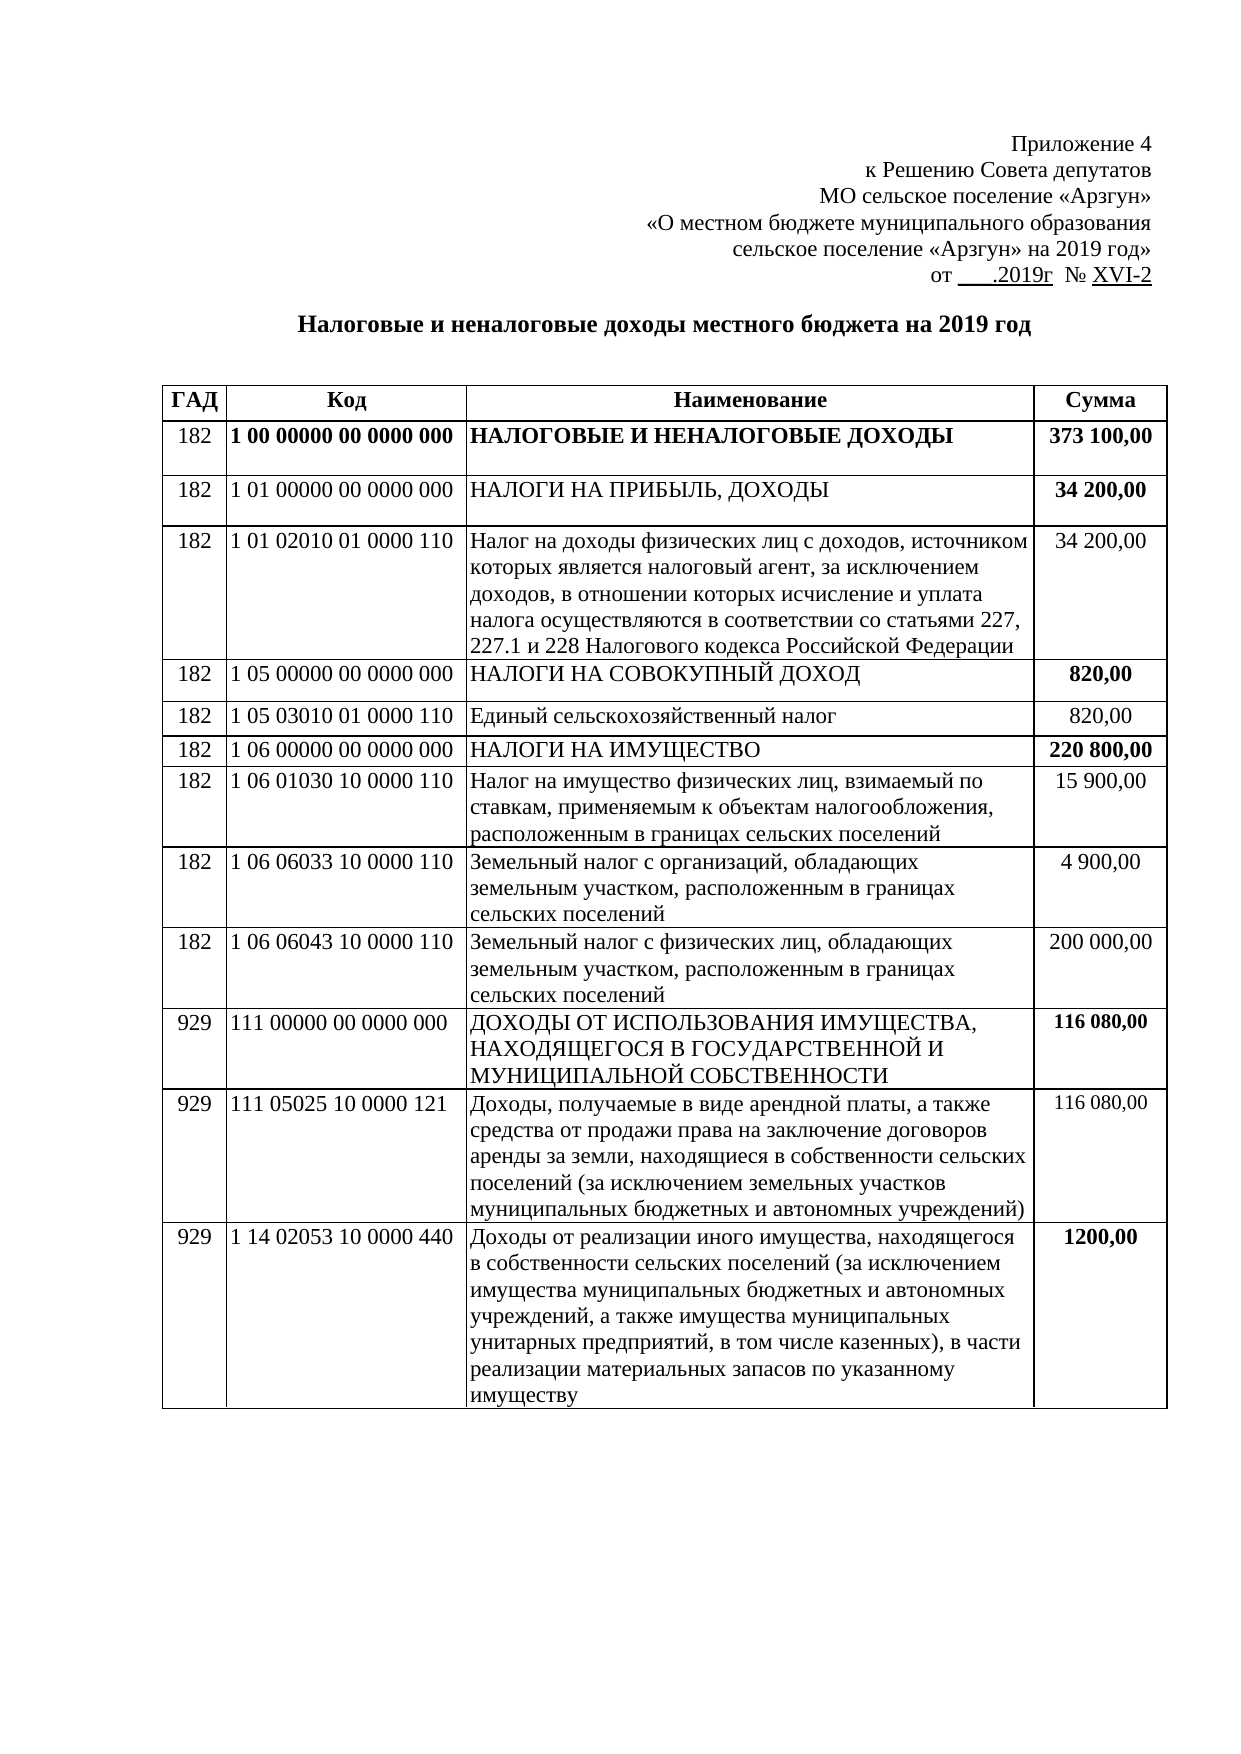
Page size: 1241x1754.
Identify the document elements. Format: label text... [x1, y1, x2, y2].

table_cell Земельный налог с организаций, обладающих земельным участком, расположенным в границах сельских поселений [467, 848, 1033, 927]
table_cell 929 [163, 1009, 226, 1088]
table_header ГАД [163, 386, 226, 420]
table_cell 182 [163, 848, 226, 927]
table_cell Налог на имущество физических лиц, взимаемый по ставкам, применяемым к объектам налогообложения, расположенным в границах сельских поселений [467, 767, 1033, 846]
table_cell 116 080,00 [1035, 1009, 1166, 1088]
table_cell 4 900,00 [1035, 848, 1166, 927]
table_cell 111 05025 10 0000 121 [227, 1090, 466, 1221]
table_cell 1 06 06033 10 0000 110 [227, 848, 466, 927]
table_cell 182 [163, 422, 226, 475]
table_cell 1 01 02010 01 0000 110 [227, 527, 466, 659]
table_cell 182 [163, 476, 226, 525]
table_cell 111 00000 00 0000 000 [227, 1009, 466, 1088]
table_cell 820,00 [1035, 702, 1166, 735]
table_cell НАЛОГОВЫЕ И НЕНАЛОГОВЫЕ ДОХОДЫ [467, 422, 1033, 475]
table_cell 182 [163, 527, 226, 659]
table_cell 182 [163, 702, 226, 735]
text «О местном бюджете муниципального образования [233, 209, 1152, 235]
table_header Сумма [1035, 386, 1166, 420]
text Приложение 4 [233, 130, 1152, 156]
table_cell 220 800,00 [1035, 737, 1166, 766]
text от ___.2019г № XVI-2 [177, 262, 1152, 288]
text к Решению Совета депутатов [233, 156, 1152, 182]
table_cell 116 080,00 [1035, 1090, 1166, 1221]
table_cell Налог на доходы физических лиц с доходов, источником которых является налоговый агент, за исключением доходов, в отношении которых исчисление и уплата налога осуществляются в соответствии со статьями 227, 227.1 и 228 Налогового кодекса Российской Федерации [467, 527, 1033, 659]
table_cell Земельный налог с физических лиц, обладающих земельным участком, расположенным в границах сельских поселений [467, 928, 1033, 1007]
text МО сельское поселение «Арзгун» [233, 182, 1152, 209]
table_cell Доходы, получаемые в виде арендной платы, а также средства от продажи права на заключение договоров аренды за земли, находящиеся в собственности сельских поселений (за исключением земельных участков муниципальных бюджетных и автономных учреждений) [467, 1090, 1033, 1221]
table_cell 1 05 03010 01 0000 110 [227, 702, 466, 735]
table_cell 820,00 [1035, 660, 1166, 701]
table_cell 1 06 01030 10 0000 110 [227, 767, 466, 846]
table_cell 1 00 00000 00 0000 000 [227, 422, 466, 475]
table_header Наименование [467, 386, 1033, 420]
table_header Код [227, 386, 466, 420]
table_cell 34 200,00 [1035, 527, 1166, 659]
table_cell 1 06 00000 00 0000 000 [227, 737, 466, 766]
table_cell НАЛОГИ НА ПРИБЫЛЬ, ДОХОДЫ [467, 476, 1033, 525]
table_cell 182 [163, 660, 226, 701]
table_cell ДОХОДЫ ОТ ИСПОЛЬЗОВАНИЯ ИМУЩЕСТВА, НАХОДЯЩЕГОСЯ В ГОСУДАРСТВЕННОЙ И МУНИЦИПАЛЬНОЙ СОБСТВЕННОСТИ [467, 1009, 1033, 1088]
table_cell 182 [163, 737, 226, 766]
table_cell 1 01 00000 00 0000 000 [227, 476, 466, 525]
table_cell 182 [163, 928, 226, 1007]
table_cell 182 [163, 767, 226, 846]
table_cell Доходы от реализации иного имущества, находящегося в собственности сельских поселений (за исключением имущества муниципальных бюджетных и автономных учреждений, а также имущества муниципальных унитарных предприятий, в том числе казенных), в части реализации материальных запасов по указанному имуществу [467, 1223, 1033, 1407]
table_cell НАЛОГИ НА ИМУЩЕСТВО [467, 737, 1033, 766]
table_cell Единый сельскохозяйственный налог [467, 702, 1033, 735]
table_cell НАЛОГИ НА СОВОКУПНЫЙ ДОХОД [467, 660, 1033, 701]
table_cell 34 200,00 [1035, 476, 1166, 525]
text Налоговые и неналоговые доходы местного бюджета на 2019 год [177, 309, 1152, 337]
table_cell 1 05 00000 00 0000 000 [227, 660, 466, 701]
table_cell 929 [163, 1090, 226, 1221]
table_cell 1200,00 [1035, 1223, 1166, 1407]
table_cell 200 000,00 [1035, 928, 1166, 1007]
table_cell 1 14 02053 10 0000 440 [227, 1223, 466, 1407]
text сельское поселение «Арзгун» на 2019 год» [233, 235, 1152, 262]
table_cell 373 100,00 [1035, 422, 1166, 475]
table_cell 1 06 06043 10 0000 110 [227, 928, 466, 1007]
table_cell 15 900,00 [1035, 767, 1166, 846]
table_cell 929 [163, 1223, 226, 1407]
